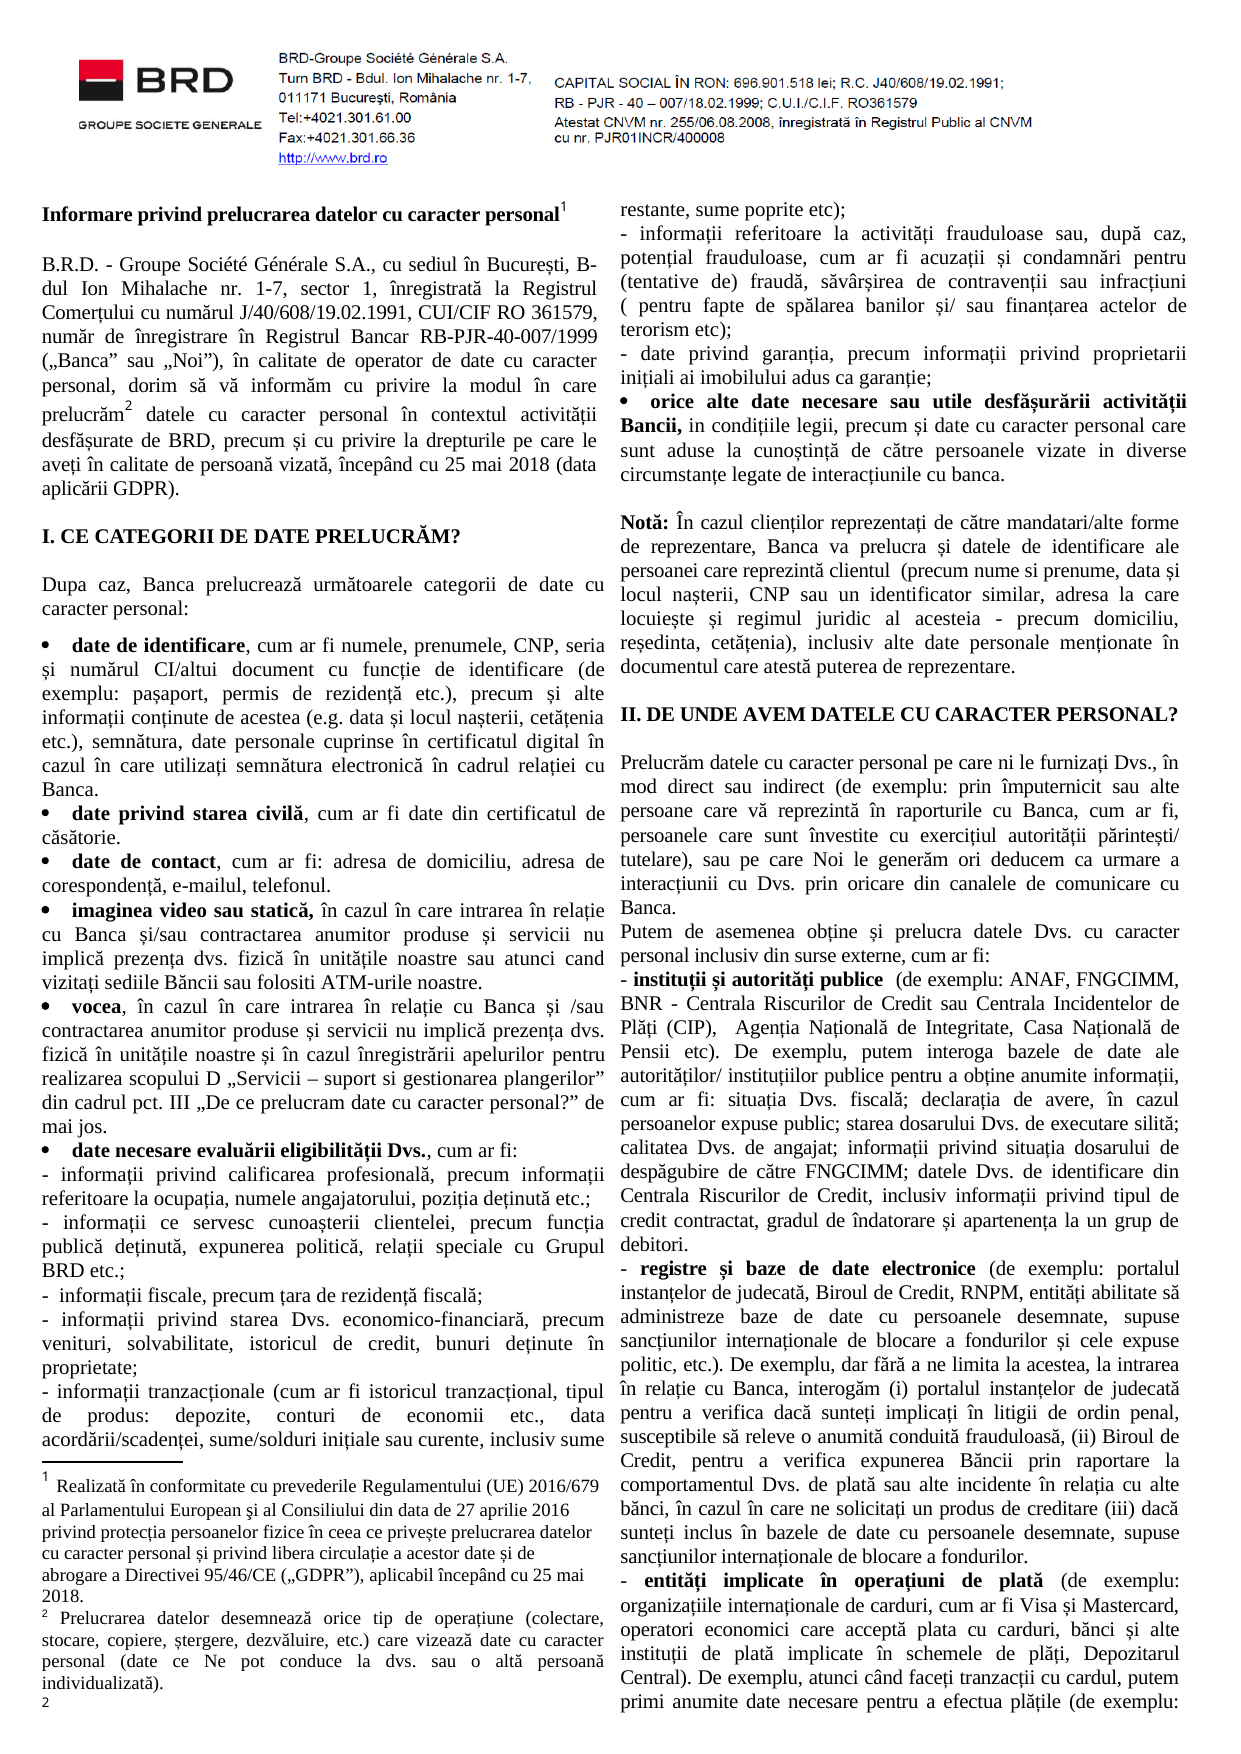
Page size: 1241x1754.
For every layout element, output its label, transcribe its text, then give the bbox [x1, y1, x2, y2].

text - informații referitoare la activități frauduloase sau, după caz, potențial frauduloase, cum ar fi acuzații și condamnări pentru (tentative de) fraudă, săvârșirea de contravenții sau infracțiuni ( pentru fapte de spălarea banilor și/ sau finanțarea actelor de terorism etc); [620, 221, 1187, 341]
text Notă: În cazul clienților reprezentați de către mandatari/alte forme de reprezentare, Banca va prelucra și datele de identificare ale persoanei care reprezintă clientul (precum nume si prenume, data și locul nașterii, CNP sau un identificator similar, adresa la care locuiește și regimul juridic al acesteia - precum domiciliu, reședinta, cetățenia), inclusiv alte date personale menționate în documentul care atestă puterea de reprezentare. [620, 510, 1180, 678]
list imaginea video sau statică, în cazul în care intrarea în relație cu Banca și/sau contractarea anumitor produse și servicii nu implică prezența dvs. fizică în unitățile noastre sau atunci cand vizitați sediile Băncii sau folositi ATM-urile noastre. [42, 897, 605, 994]
text - informații privind starea Dvs. economico-financiară, precum venituri, solvabilitate, istoricul de credit, bunuri deținute în proprietate; [42, 1307, 605, 1379]
text Prelucrăm datele cu caracter personal pe care ni le furnizați Dvs., în mod direct sau indirect (de exemplu: prin împuternicit sau alte persoane care vă reprezintă în raporturile cu Banca, cum ar fi, persoanele care sunt învestite cu exercițiul autorității părintești/ tutelare), sau pe care Noi le generăm ori deducem ca urmare a interacțiunii cu Dvs. prin oricare din canalele de comunicare cu Banca. [620, 750, 1180, 919]
text - informații ce servesc cunoașterii clientelei, precum funcția publică deținută, expunerea politică, relații speciale cu Grupul BRD etc.; [42, 1210, 605, 1282]
picture [69, 18, 1064, 197]
text - informații fiscale, precum țara de rezidență fiscală; [42, 1282, 605, 1307]
list date necesare evaluării eligibilității Dvs., cum ar fi: [42, 1138, 605, 1162]
text B.R.D. - Groupe Société Générale S.A., cu sediul în București, B-dul Ion Mihalache nr. 1-7, sector 1, înregistrată la Registrul Comerțului cu numărul J/40/608/19.02.1991, CUI/CIF RO 361579, număr de înregistrare în Registrul Bancar RB-PJR-40-007/1999 („Banca” sau „Noi”), în calitate de operator de date cu caracter personal, dorim să vă informăm cu privire la modul în care prelucrăm datele cu caracter personal în contextul activității desfășurate de BRD, precum și cu privire la drepturile pe care le aveți în calitate de persoană vizată, începând cu 25 mai 2018 (data aplicării GDPR). [42, 252, 598, 500]
text - informații tranzacționale (cum ar fi istoricul tranzacțional, tipul de produs: depozite, conturi de economii etc., data acordării/scadenței, sume/solduri inițiale sau curente, inclusiv sume restante, sume poprite etc); [42, 1379, 605, 1451]
text - informații tranzacționale (cum ar fi istoricul tranzacțional, tipul de produs: depozite, conturi de economii etc., data acordării/scadenței, sume/solduri inițiale sau curente, inclusiv sume restante, sume poprite etc); [620, 197, 1187, 221]
list date de identificare, cum ar fi numele, prenumele, CNP, seria și numărul CI/altui document cu funcție de identificare (de exemplu: pașaport, permis de rezidență etc.), precum și alte informații conținute de acestea (e.g. data și locul nașterii, cetățenia etc.), semnătura, date personale cuprinse în certificatul digital în cazul în care utilizați semnătura electronică în cadrul relației cu Banca. [42, 633, 605, 801]
text Putem de asemenea obține și prelucra datele Dvs. cu caracter personal inclusiv din surse externe, cum ar fi: [620, 919, 1180, 967]
text I. ce categorii de date prelucrăm? [42, 524, 529, 548]
list orice alte date necesare sau utile desfășurării activității Bancii, in condițiile legii, precum și date cu caracter personal care sunt aduse la cunoștință de către persoanele vizate in diverse circumstanțe legate de interacțiunile cu banca. [620, 389, 1187, 486]
list date privind starea civilă, cum ar fi date din certificatul de căsătorie. [42, 801, 605, 849]
text - informații privind calificarea profesională, precum informații referitoare la ocupația, numele angajatorului, poziția deținută etc.; [42, 1162, 605, 1210]
text - registre și baze de date electronice (de exemplu: portalul instanțelor de judecată, Biroul de Credit, RNPM, entități abilitate să administreze baze de date cu persoanele desemnate, supuse sancțiunilor internaționale de blocare a fondurilor și cele expuse politic, etc.). De exemplu, dar fără a ne limita la acestea, la intrarea în relație cu Banca, interogăm (i) portalul instanțelor de judecată pentru a verifica dacă sunteți implicați în litigii de ordin penal, susceptibile să releve o anumită conduită frauduloasă, (ii) Biroul de Credit, pentru a verifica expunerea Băncii prin raportare la comportamentul Dvs. de plată sau alte incidente în relația cu alte bănci, în cazul în care ne solicitați un produs de creditare (iii) dacă sunteți inclus în bazele de date cu persoanele desemnate, supuse sancțiunilor internaționale de blocare a fondurilor. [620, 1256, 1180, 1568]
text Dupa caz, Banca prelucrează următoarele categorii de date cu caracter personal: [42, 572, 605, 620]
text Informare privind prelucrarea datelor cu caracter personal [42, 197, 598, 228]
text - date privind garanția, precum informații privind proprietarii inițiali ai imobilului adus ca garanție; [620, 341, 1187, 389]
text II. DE UNDE AVEM DATELE CU CARACTER PERSONAL? [620, 702, 1180, 726]
list date de contact, cum ar fi: adresa de domiciliu, adresa de corespondență, e-mailul, telefonul. [42, 849, 605, 897]
list vocea, în cazul în care intrarea în relație cu Banca și /sau contractarea anumitor produse și servicii nu implică prezența dvs. fizică în unitățile noastre și în cazul înregistrării apelurilor pentru realizarea scopului D „Servicii – suport si gestionarea plangerilor” din cadrul pct. III „De ce prelucram date cu caracter personal?” de mai jos. [42, 994, 605, 1138]
text - instituții și autorități publice (de exemplu: ANAF, FNGCIMM, BNR - Centrala Riscurilor de Credit sau Centrala Incidentelor de Plăți (CIP), Agenția Națională de Integritate, Casa Națională de Pensii etc). De exemplu, putem interoga bazele de date ale autorităților/ instituțiilor publice pentru a obține anumite informații, cum ar fi: situația Dvs. fiscală; declarația de avere, în cazul persoanelor expuse public; starea dosarului Dvs. de executare silită; calitatea Dvs. de angajat; informații privind situația dosarului de despăgubire de către FNGCIMM; datele Dvs. de identificare din Centrala Riscurilor de Credit, inclusiv informații privind tipul de credit contractat, gradul de îndatorare și apartenența la un grup de debitori. [620, 967, 1180, 1256]
